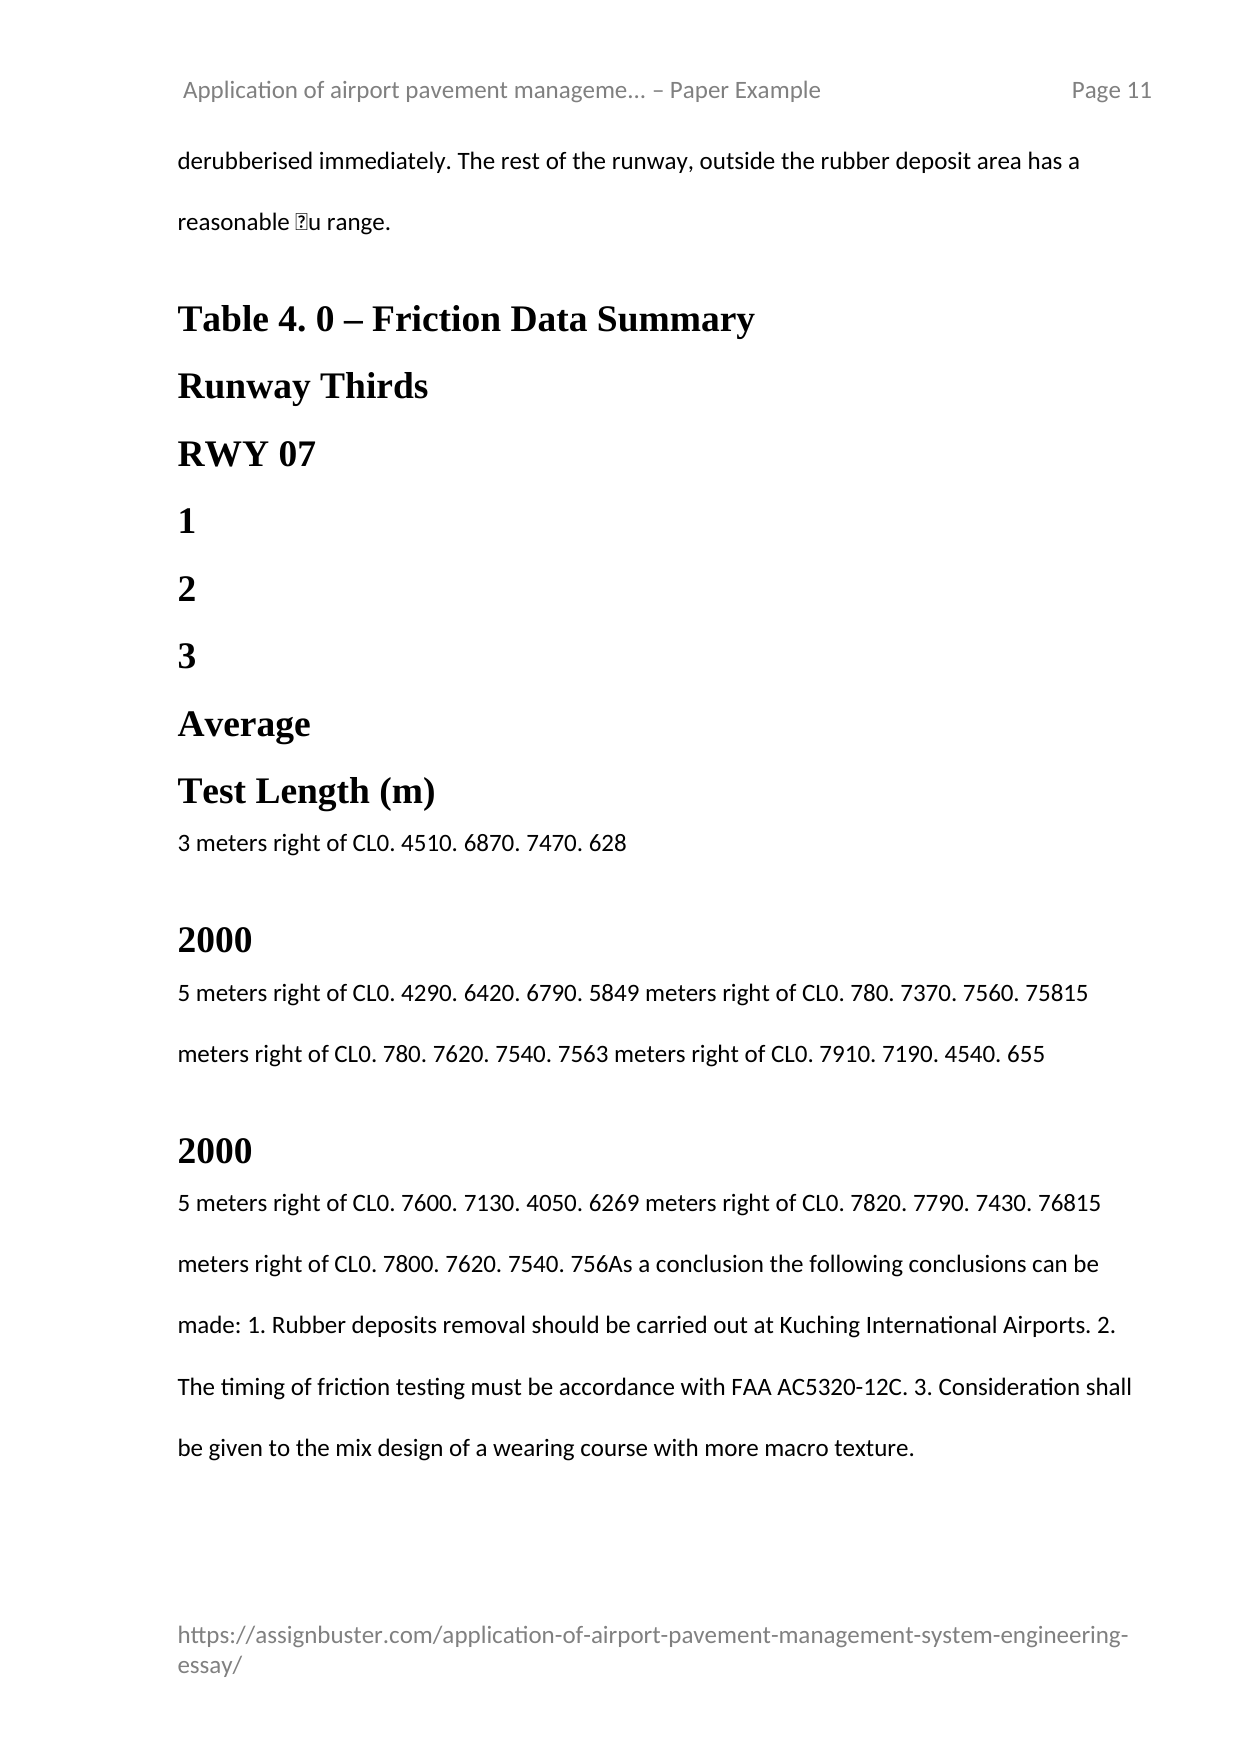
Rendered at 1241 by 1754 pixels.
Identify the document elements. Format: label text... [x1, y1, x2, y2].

subtitle Table 4. 0 – Friction Data Summary [177, 297, 1152, 340]
subtitle 2000 [177, 918, 1152, 961]
text 5 meters right of CL0. 4290. 6420. 6790. 5849 meters right of CL0. 780. 7370. 7560. 75815 meters right of CL0. 780. 7620. 7540. 7563 meters right of CL0. 7910. 7190. 4540. 655 [177, 977, 1152, 1068]
subtitle Test Length (m) [177, 768, 1152, 811]
subtitle Runway Thirds [177, 364, 1152, 407]
subtitle 2000 [177, 1128, 1152, 1172]
subtitle RWY 07 [177, 431, 1152, 474]
subtitle 1 [177, 499, 1152, 542]
subtitle Average [177, 701, 1152, 744]
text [177, 145, 1152, 237]
text 5 meters right of CL0. 7600. 7130. 4050. 6269 meters right of CL0. 7820. 7790. 7430. 76815 meters right of CL0. 7800. 7620. 7540. 756As a conclusion the following conclusions can be made: 1. Rubber deposits removal should be carried out at Kuching International Airports. 2. The timing of friction testing must be accordance with FAA AC5320-12C. 3. Consideration shall be given to the mix design of a wearing course with more macro texture. [177, 1188, 1152, 1462]
subtitle 2 [177, 566, 1152, 609]
text 3 meters right of CL0. 4510. 6870. 7470. 628 [177, 827, 1152, 858]
subtitle 3 [177, 633, 1152, 677]
